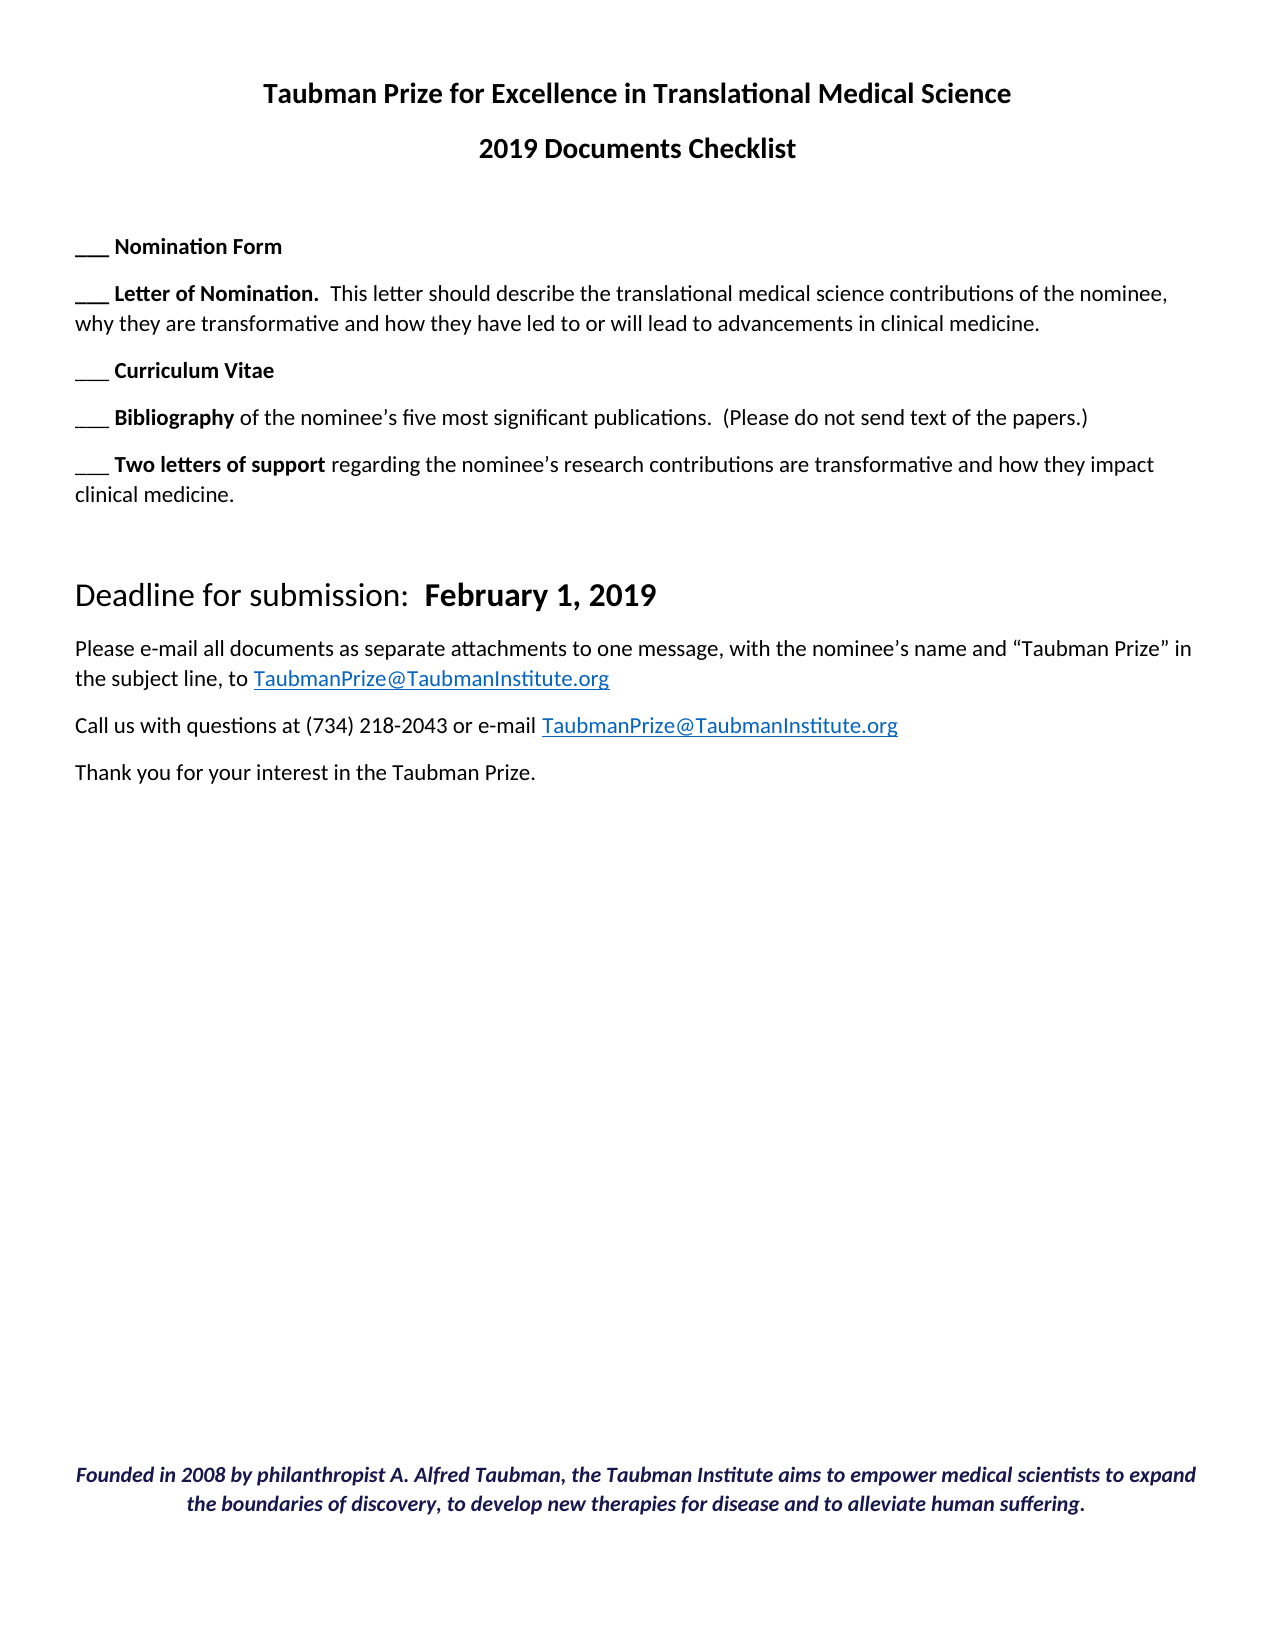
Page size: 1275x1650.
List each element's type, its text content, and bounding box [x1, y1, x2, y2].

text Call us with questions at (734) 218-2043 or e-mail TaubmanPrize@TaubmanInstitute.org [75, 711, 1200, 739]
text Founded in 2008 by philanthropist A. Alfred Taubman, the Taubman Institute aims to empower medical scientists to expand the boundaries of discovery, to develop new therapies for disease and to alleviate human suffering. [75, 1461, 1200, 1517]
text ___ Bibliography of the nominee’s five most significant publications. (Please do not send text of the papers.) [75, 403, 1200, 431]
text ___ Two letters of support regarding the nominee’s research contributions are transformative and how they impact clinical medicine. [75, 450, 1200, 508]
text ___ Letter of Nomination. This letter should describe the translational medical science contributions of the nominee, why they are transformative and how they have led to or will lead to advancements in clinical medicine. [75, 279, 1200, 337]
text 2019 Documents Checklist [75, 130, 1200, 166]
text ___ Curriculum Vitae [75, 356, 1200, 384]
text Please e-mail all documents as separate attachments to one message, with the nominee’s name and “Taubman Prize” in the subject line, to TaubmanPrize@TaubmanInstitute.org [75, 634, 1200, 693]
text Deadline for submission: February 1, 2019 [75, 574, 1200, 614]
text Thank you for your interest in the Taubman Prize. [75, 758, 1200, 786]
text ___ Nomination Form [75, 232, 1200, 260]
text Taubman Prize for Excellence in Translational Medical Science [75, 75, 1200, 111]
